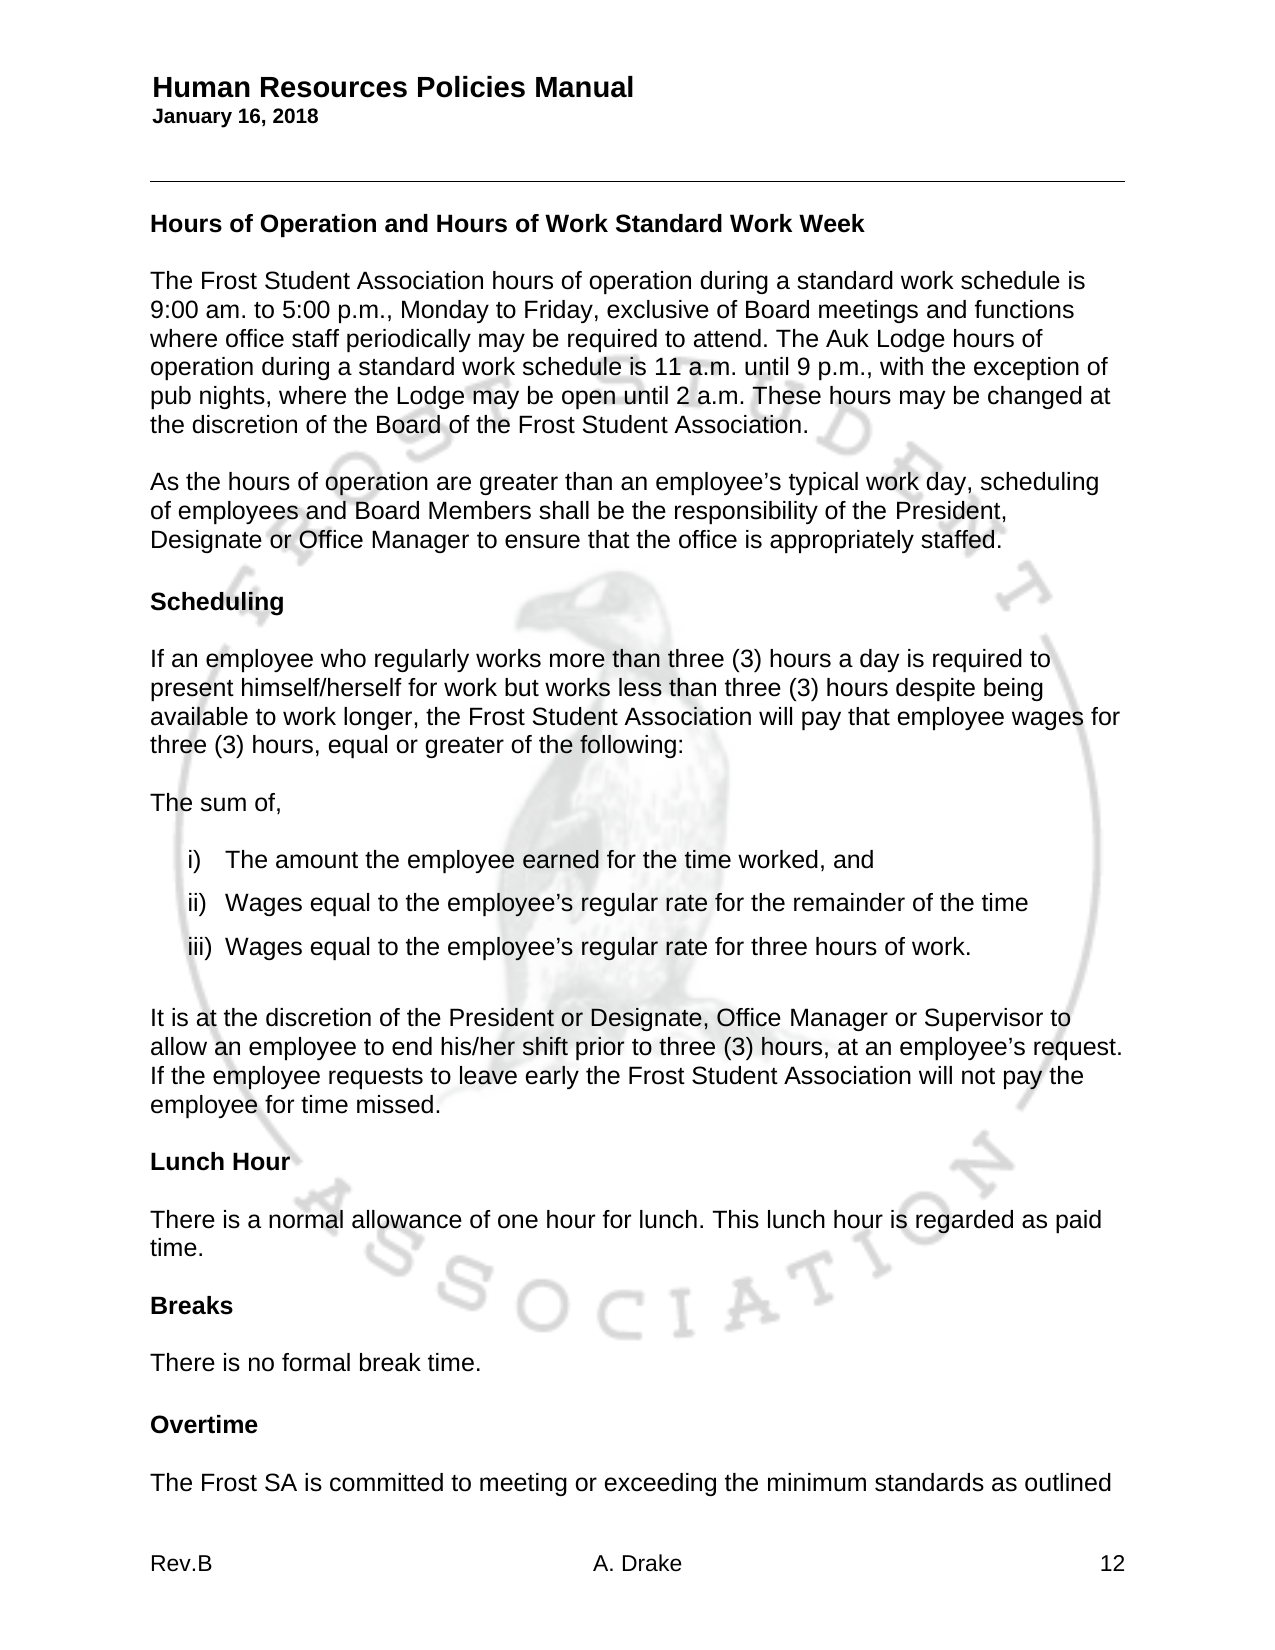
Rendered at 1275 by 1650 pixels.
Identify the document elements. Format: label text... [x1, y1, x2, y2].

text There is a normal allowance of one hour for lunch. This lunch hour is regarded as paid time. [150, 1205, 1125, 1262]
text It is at the discretion of the President or Designate, Office Manager or Supervisor to allow an employee to end his/her shift prior to three (3) hours, at an employee’s request. If the employee requests to leave early the Frost Student Association will not pay the employee for time missed. [150, 1003, 1125, 1118]
subtitle Scheduling [150, 587, 1125, 615]
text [150, 1468, 1125, 1496]
text The Frost Student Association hours of operation during a standard work schedule is 9:00 am. to 5:00 p.m., Monday to Friday, exclusive of Board meetings and functions where office staff periodically may be required to attend. The Auk Lodge hours of operation during a standard work schedule is 11 a.m. until 9 p.m., with the exception of pub nights, where the Lodge may be open until 2 a.m. These hours may be changed at the discretion of the Board of the Frost Student Association. [150, 266, 1125, 439]
text If an employee who regularly works more than three (3) hours a day is required to present himself/herself for work but works less than three (3) hours despite being available to work longer, the Frost Student Association will pay that employee wages for three (3) hours, equal or greater of the following: [150, 644, 1125, 759]
subtitle Breaks [150, 1291, 1125, 1320]
subtitle Hours of Operation and Hours of Work Standard Work Week [150, 209, 1125, 237]
text There is no formal break time. [150, 1348, 1125, 1377]
subtitle Overtime [150, 1410, 1125, 1439]
text As the hours of operation are greater than an employee’s typical work day, scheduling of employees and Board Members shall be the responsibility of the President, Designate or Office Manager to ensure that the office is appropriately staffed. [150, 467, 1125, 554]
list Wages equal to the employee’s regular rate for three hours of work. [187, 932, 1125, 960]
list Wages equal to the employee’s regular rate for the remainder of the time [187, 888, 1125, 917]
text The sum of, [150, 788, 1125, 817]
list The amount the employee earned for the time worked, and [187, 845, 1125, 874]
subtitle Lunch Hour [150, 1147, 1125, 1176]
